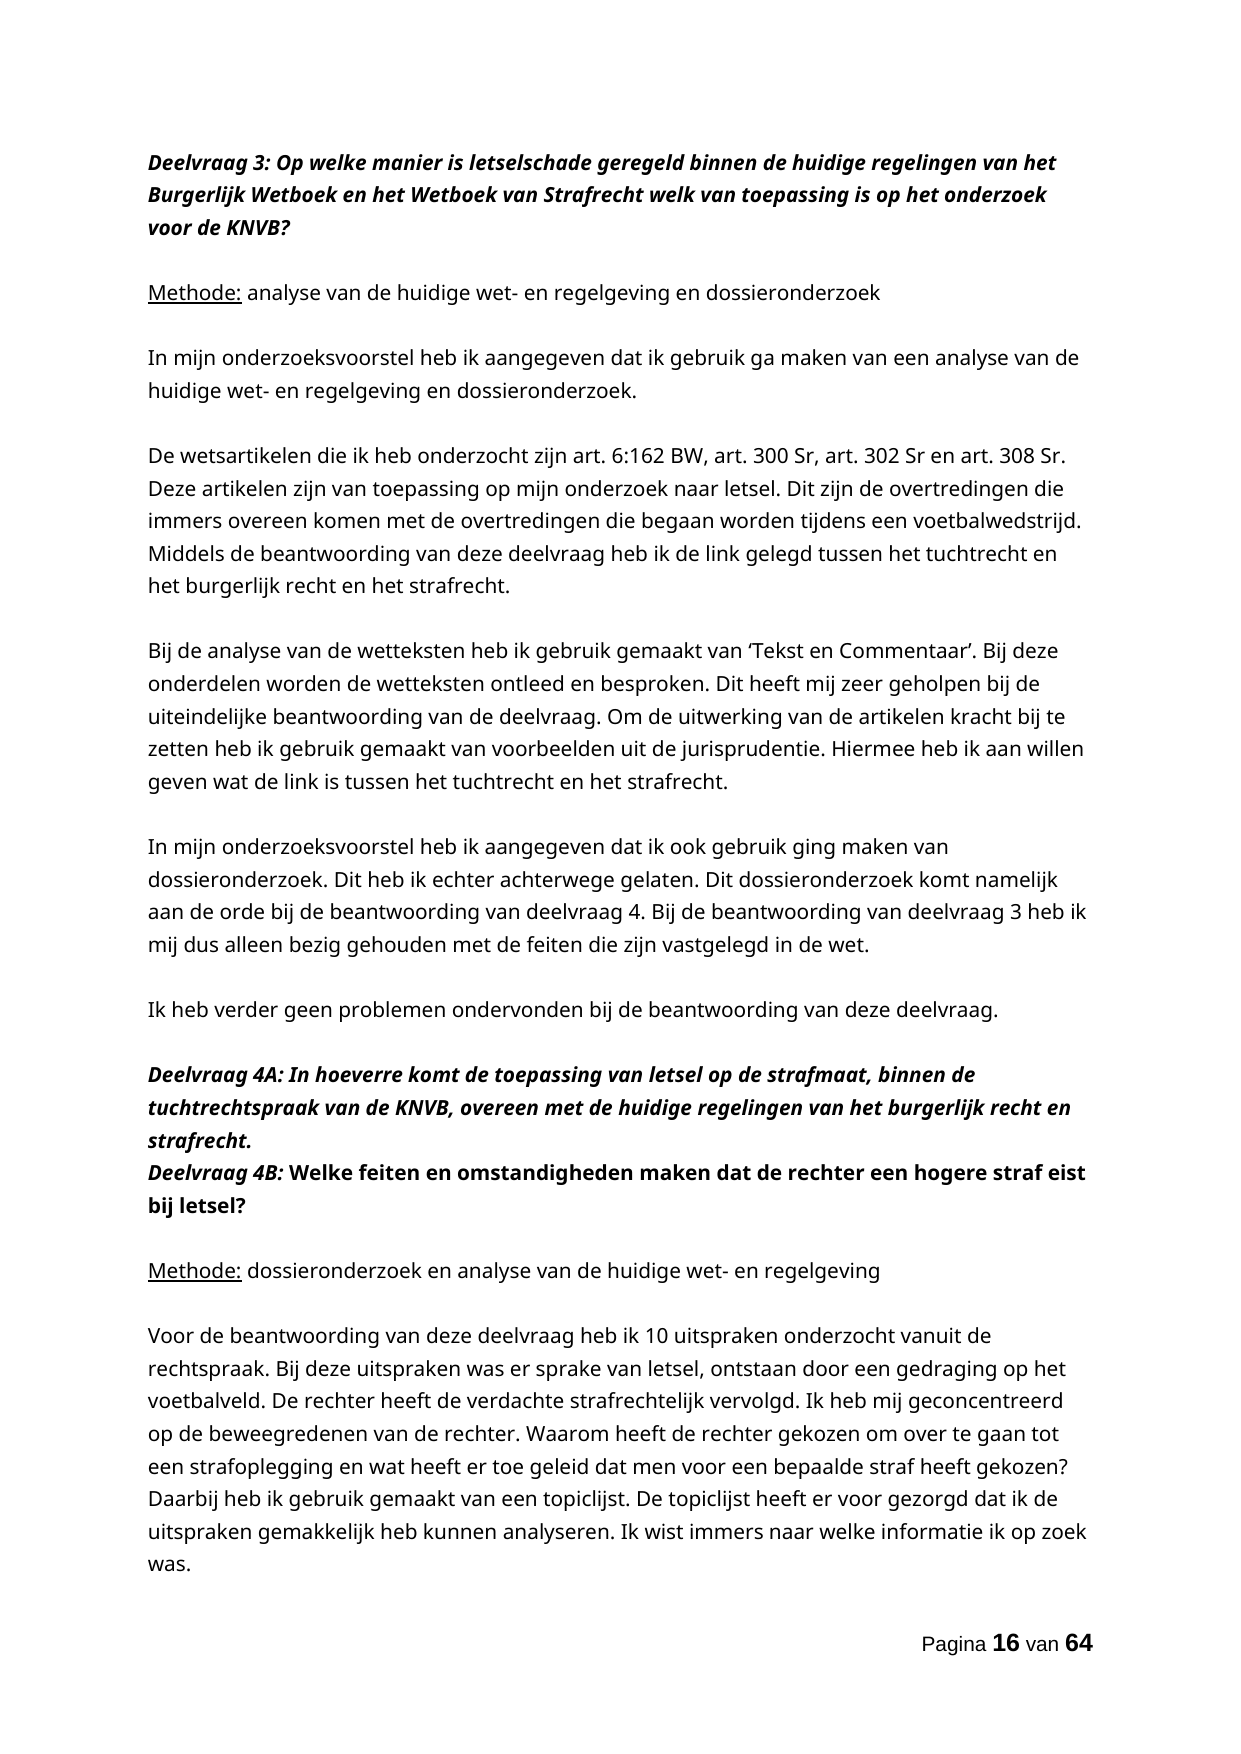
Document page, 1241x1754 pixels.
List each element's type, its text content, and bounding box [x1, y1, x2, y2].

text Deelvraag 3: Op welke manier is letselschade geregeld binnen de huidige regelingen van het Burgerlijk Wetboek en het Wetboek van Strafrecht welk van toepassing is op het onderzoek voor de KNVB? [148, 148, 1093, 241]
text In mijn onderzoeksvoorstel heb ik aangegeven dat ik gebruik ga maken van een analyse van de huidige wet- en regelgeving en dossieronderzoek. [148, 343, 1093, 404]
text Methode: analyse van de huidige wet- en regelgeving en dossieronderzoek [148, 278, 1093, 306]
text Bij de analyse van de wetteksten heb ik gebruik gemaakt van ‘Tekst en Commentaar’. Bij deze onderdelen worden de wetteksten ontleed en besproken. Dit heeft mij zeer geholpen bij de uiteindelijke beantwoording van de deelvraag. Om de uitwerking van de artikelen kracht bij te zetten heb ik gebruik gemaakt van voorbeelden uit de jurisprudentie. Hiermee heb ik aan willen geven wat de link is tussen het tuchtrecht en het strafrecht. [148, 637, 1093, 796]
text Ik heb verder geen problemen ondervonden bij de beantwoording van deze deelvraag. [148, 995, 1093, 1024]
text Methode: dossieronderzoek en analyse van de huidige wet- en regelgeving [148, 1256, 1093, 1284]
text Deelvraag 4A: In hoeverre komt de toepassing van letsel op de strafmaat, binnen de tuchtrechtspraak van de KNVB, overeen met de huidige regelingen van het burgerlijk recht en strafrecht. Deelvraag 4B: Welke feiten en omstandigheden maken dat de rechter een hogere straf eist bij letsel? [148, 1061, 1093, 1219]
text De wetsartikelen die ik heb onderzocht zijn art. 6:162 BW, art. 300 Sr, art. 302 Sr en art. 308 Sr. Deze artikelen zijn van toepassing op mijn onderzoek naar letsel. Dit zijn de overtredingen die immers overeen komen met de overtredingen die begaan worden tijdens een voetbalwedstrijd. Middels de beantwoording van deze deelvraag heb ik de link gelegd tussen het tuchtrecht en het burgerlijk recht en het strafrecht. [148, 441, 1093, 600]
text In mijn onderzoeksvoorstel heb ik aangegeven dat ik ook gebruik ging maken van dossieronderzoek. Dit heb ik echter achterwege gelaten. Dit dossieronderzoek komt namelijk aan de orde bij de beantwoording van deelvraag 4. Bij de beantwoording van deelvraag 3 heb ik mij dus alleen bezig gehouden met de feiten die zijn vastgelegd in de wet. [148, 832, 1093, 958]
text Voor de beantwoording van deze deelvraag heb ik 10 uitspraken onderzocht vanuit de rechtspraak. Bij deze uitspraken was er sprake van letsel, ontstaan door een gedraging op het voetbalveld. De rechter heeft de verdachte strafrechtelijk vervolgd. Ik heb mij geconcentreerd op de beweegredenen van de rechter. Waarom heeft de rechter gekozen om over te gaan tot een strafoplegging en wat heeft er toe geleid dat men voor een bepaalde straf heeft gekozen? Daarbij heb ik gebruik gemaakt van een topiclijst. De topiclijst heeft er voor gezorgd dat ik de uitspraken gemakkelijk heb kunnen analyseren. Ik wist immers naar welke informatie ik op zoek was. [148, 1321, 1093, 1578]
